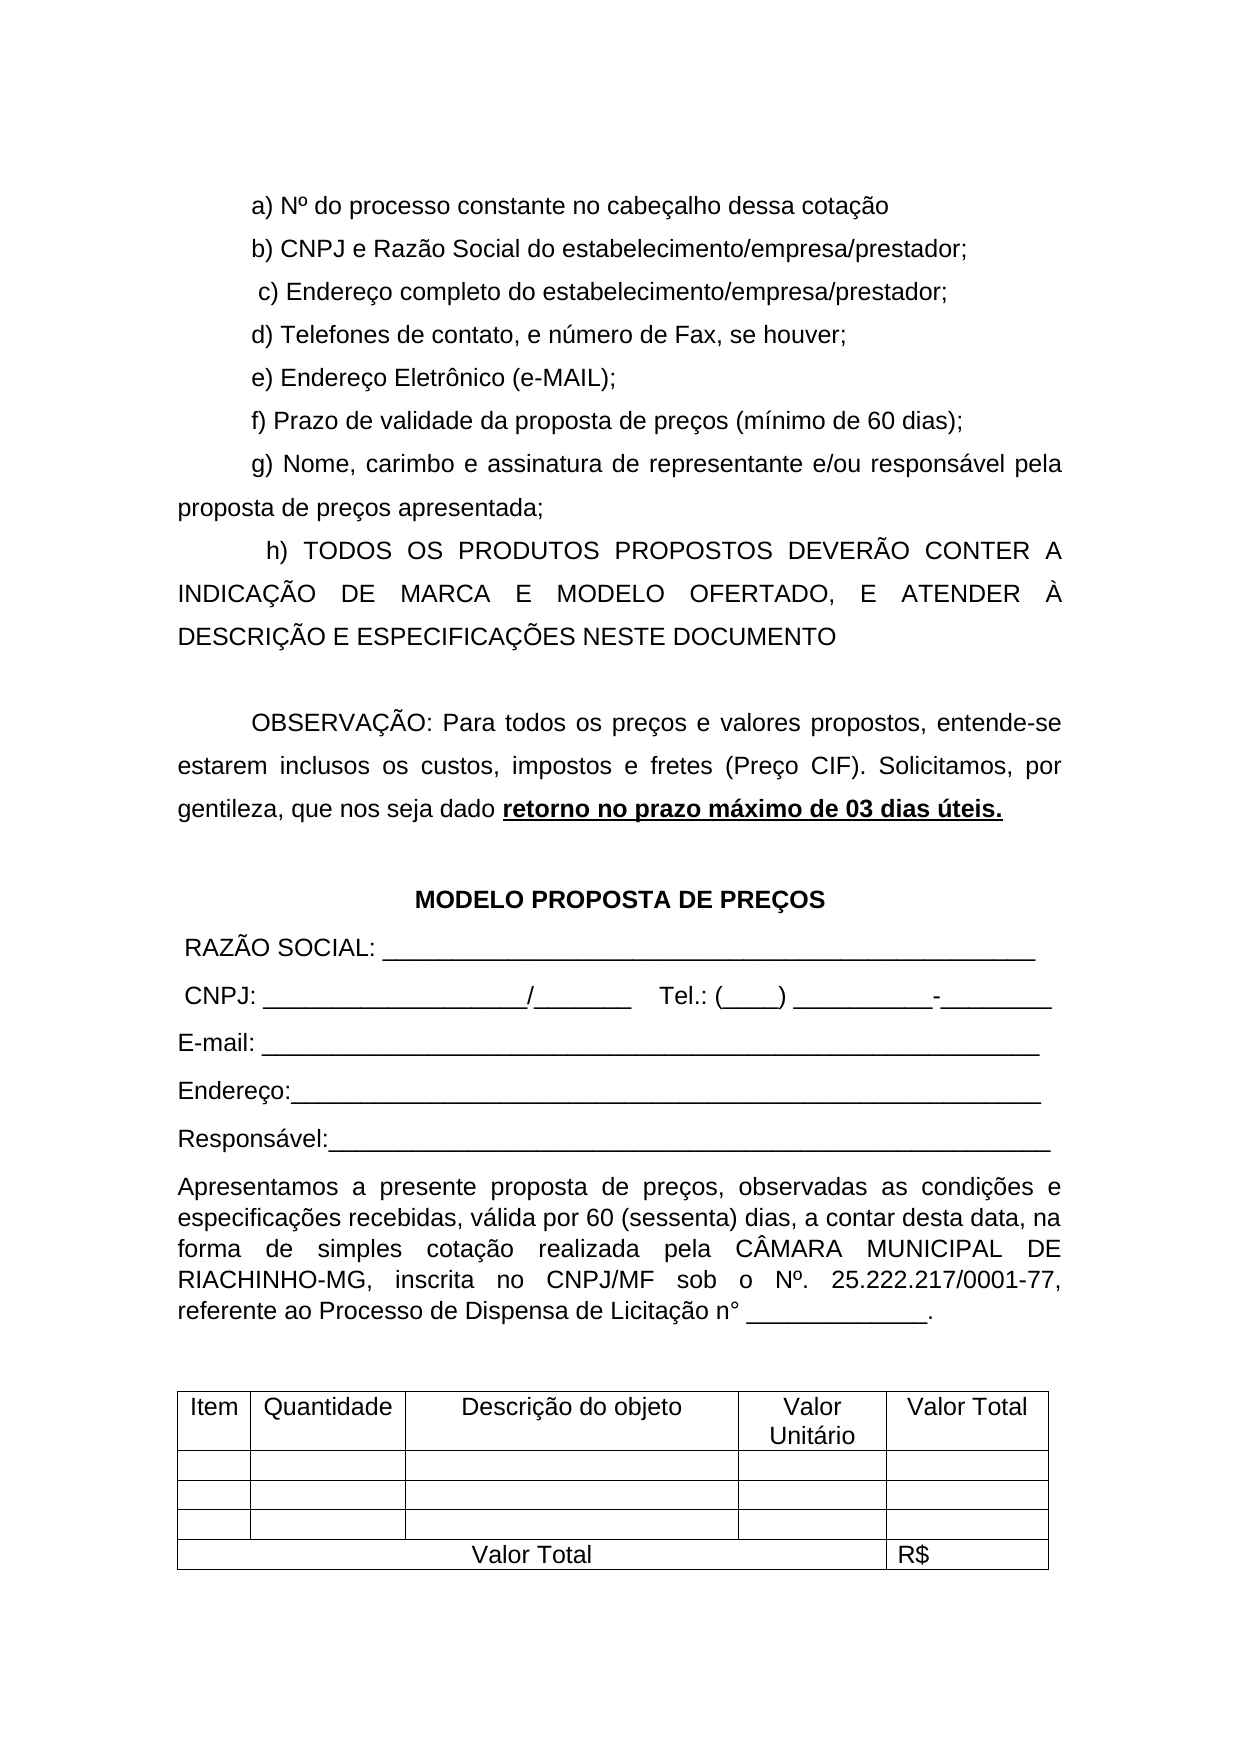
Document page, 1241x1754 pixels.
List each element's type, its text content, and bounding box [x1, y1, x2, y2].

text RAZÃO SOCIAL: _______________________________________________ [177, 933, 1063, 962]
table_cell [251, 1481, 405, 1509]
table_header Valor Unitário [739, 1392, 886, 1450]
text g) Nome, carimbo e assinatura de representante e/ou responsável pela proposta de preços apresentada; [177, 449, 1063, 521]
text c) Endereço completo do estabelecimento/empresa/prestador; [177, 277, 1063, 306]
table_cell [406, 1451, 738, 1479]
text h) TODOS OS PRODUTOS PROPOSTOS DEVERÃO CONTER A INDICAÇÃO DE MARCA E MODELO OFERTADO, E ATENDER À DESCRIÇÃO E ESPECIFICAÇÕES NESTE DOCUMENTO [177, 536, 1063, 651]
text e) Endereço Eletrônico (e-MAIL); [177, 363, 1063, 392]
table_cell [887, 1481, 1048, 1509]
table_cell [178, 1451, 250, 1479]
text b) CNPJ e Razão Social do estabelecimento/empresa/prestador; [177, 234, 1063, 263]
text E-mail: ________________________________________________________ [177, 1028, 1063, 1057]
table_cell [178, 1481, 250, 1509]
text a) Nº do processo constante no cabeçalho dessa cotação [177, 191, 1063, 219]
table_cell [178, 1510, 250, 1539]
text d) Telefones de contato, e número de Fax, se houver; [177, 320, 1063, 349]
text Apresentamos a presente proposta de preços, observadas as condições e especificações recebidas, válida por 60 (sessenta) dias, a contar desta data, na forma de simples cotação realizada pela CÂMARA MUNICIPAL DE RIACHINHO-MG, inscrita no CNPJ/MF sob o Nº. 25.222.217/0001-77, referente ao Processo de Dispensa de Licitação n° _____________. [177, 1172, 1063, 1324]
table_cell R$ [887, 1540, 1048, 1569]
table_header Valor Total [887, 1392, 1048, 1450]
text f) Prazo de validade da proposta de preços (mínimo de 60 dias); [177, 406, 1063, 435]
table_cell [887, 1510, 1048, 1539]
table_cell [887, 1451, 1048, 1479]
table_cell [406, 1510, 738, 1539]
table_cell [739, 1481, 886, 1509]
text Responsável:____________________________________________________ [177, 1124, 1063, 1153]
table_header Item [178, 1392, 250, 1450]
table_cell [251, 1451, 405, 1479]
table_cell [739, 1510, 886, 1539]
table_cell [739, 1451, 886, 1479]
text CNPJ: ___________________/_______ Tel.: (____) __________-________ [177, 981, 1063, 1009]
text OBSERVAÇÃO: Para todos os preços e valores propostos, entende-se estarem inclusos os custos, impostos e fretes (Preço CIF). Solicitamos, por gentileza, que nos seja dado retorno no prazo máximo de 03 dias úteis. [177, 708, 1063, 823]
text Endereço:______________________________________________________ [177, 1076, 1063, 1105]
text MODELO PROPOSTA DE PREÇOS [177, 885, 1063, 914]
table_cell [251, 1510, 405, 1539]
table_cell [406, 1481, 738, 1509]
table_cell Valor Total [178, 1540, 886, 1569]
table_header Quantidade [251, 1392, 405, 1450]
table_header Descrição do objeto [406, 1392, 738, 1450]
